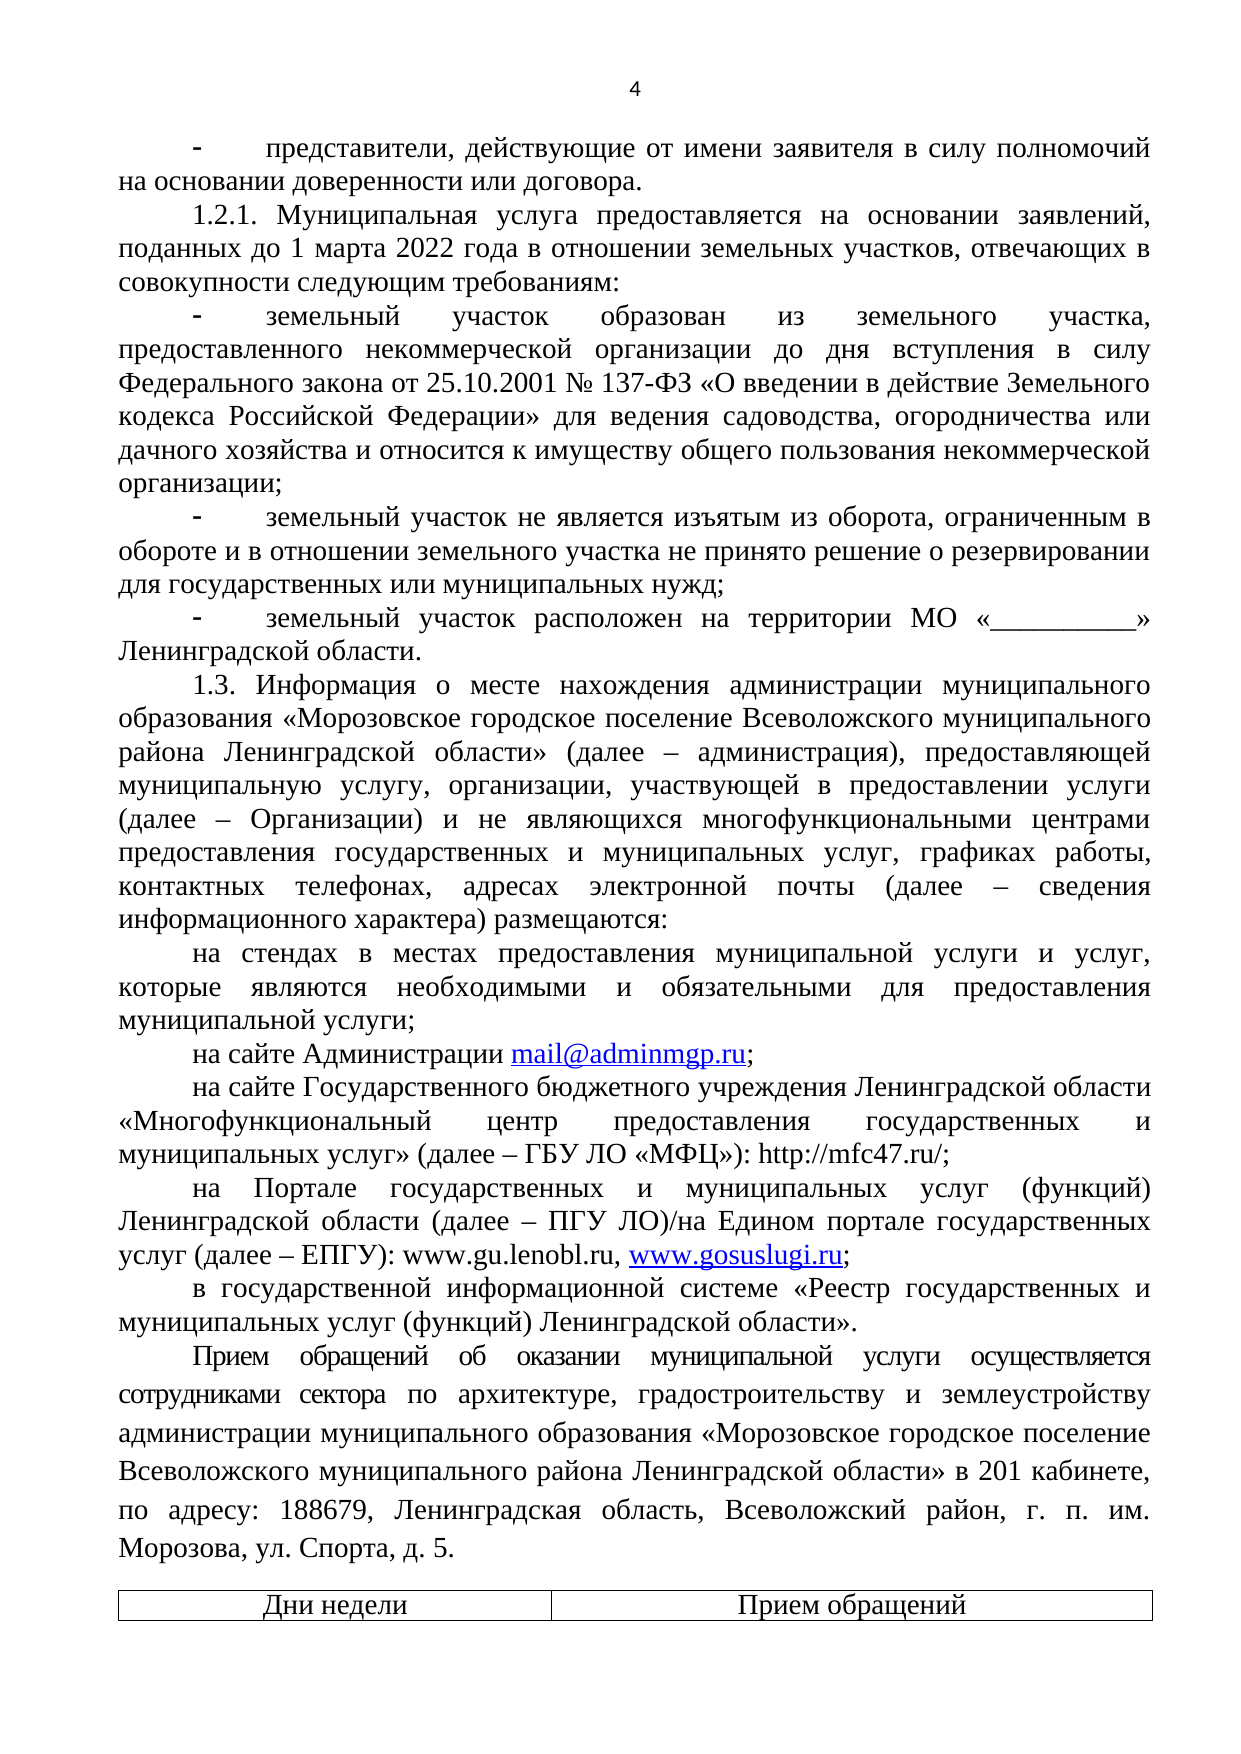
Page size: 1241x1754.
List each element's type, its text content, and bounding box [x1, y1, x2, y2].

list земельный участок расположен на территории МО «__________» Ленинградской области. [118, 600, 1152, 667]
text в государственной информационной системе «Реестр государственных и муниципальных услуг (функций) Ленинградской области». [118, 1271, 1152, 1338]
list земельный участок не является изъятым из оборота, ограниченным в обороте и в отношении земельного участка не принято решение о резервировании для государственных или муниципальных нужд; [118, 499, 1152, 600]
text 1.2.1. Муниципальная услуга предоставляется на основании заявлений, поданных до 1 марта 2022 года в отношении земельных участков, отвечающих в совокупности следующим требованиям: [118, 197, 1152, 298]
table_header Дни недели [119, 1591, 551, 1620]
text на сайте Администрации mail@adminmgp.ru; [118, 1036, 511, 1069]
list представители, действующие от имени заявителя в силу полномочий на основании доверенности или договора. [118, 130, 1152, 197]
text на стендах в местах предоставления муниципальной услуги и услуг, которые являются необходимыми и обязательными для предоставления муниципальной услуги; [118, 935, 1152, 1036]
text Прием обращений об оказании муниципальной услуги осуществляется сотрудниками сектора по архитектуре, градостроительству и землеустройству администрации муниципального образования «Морозовское городское поселение Всеволожского муниципального района Ленинградской области» в 201 кабинете, по адресу: 188679, Ленинградская область, Всеволожский район, г. п. им. Морозова, ул. Спорта, д. 5. [118, 1338, 1152, 1564]
text 1.3. Информация о месте нахождения администрации муниципального образования «Морозовское городское поселение Всеволожского муниципального района Ленинградской области» (далее – администрация), предоставляющей муниципальную услугу, организации, участвующей в предоставлении услуги (далее – Организации) и не являющихся многофункциональными центрами предоставления государственных и муниципальных услуг, графиках работы, контактных телефонах, адресах электронной почты (далее – сведения информационного характера) размещаются: [118, 667, 1152, 935]
table_header Прием обращений [552, 1591, 1152, 1620]
text на сайте Администрации mail@adminmgp.ru; [746, 1036, 1152, 1069]
text на Портале государственных и муниципальных услуг (функций) Ленинградской области (далее – ПГУ ЛО)/на Едином портале государственных услуг (далее – ЕПГУ): www.gu.lenobl.ru, www.gosuslugi.ru; [118, 1170, 1152, 1271]
list земельный участок образован из земельного участка, предоставленного некоммерческой организации до дня вступления в силу Федерального закона от 25.10.2001 № 137-ФЗ «О введении в действие Земельного кодекса Российской Федерации» для ведения садоводства, огородничества или дачного хозяйства и относится к имуществу общего пользования некоммерческой организации; [118, 298, 1152, 499]
text на сайте Государственного бюджетного учреждения Ленинградской области «Многофункциональный центр предоставления государственных и муниципальных услуг» (далее – ГБУ ЛО «МФЦ»): http://mfc47.ru/; [118, 1069, 1152, 1170]
